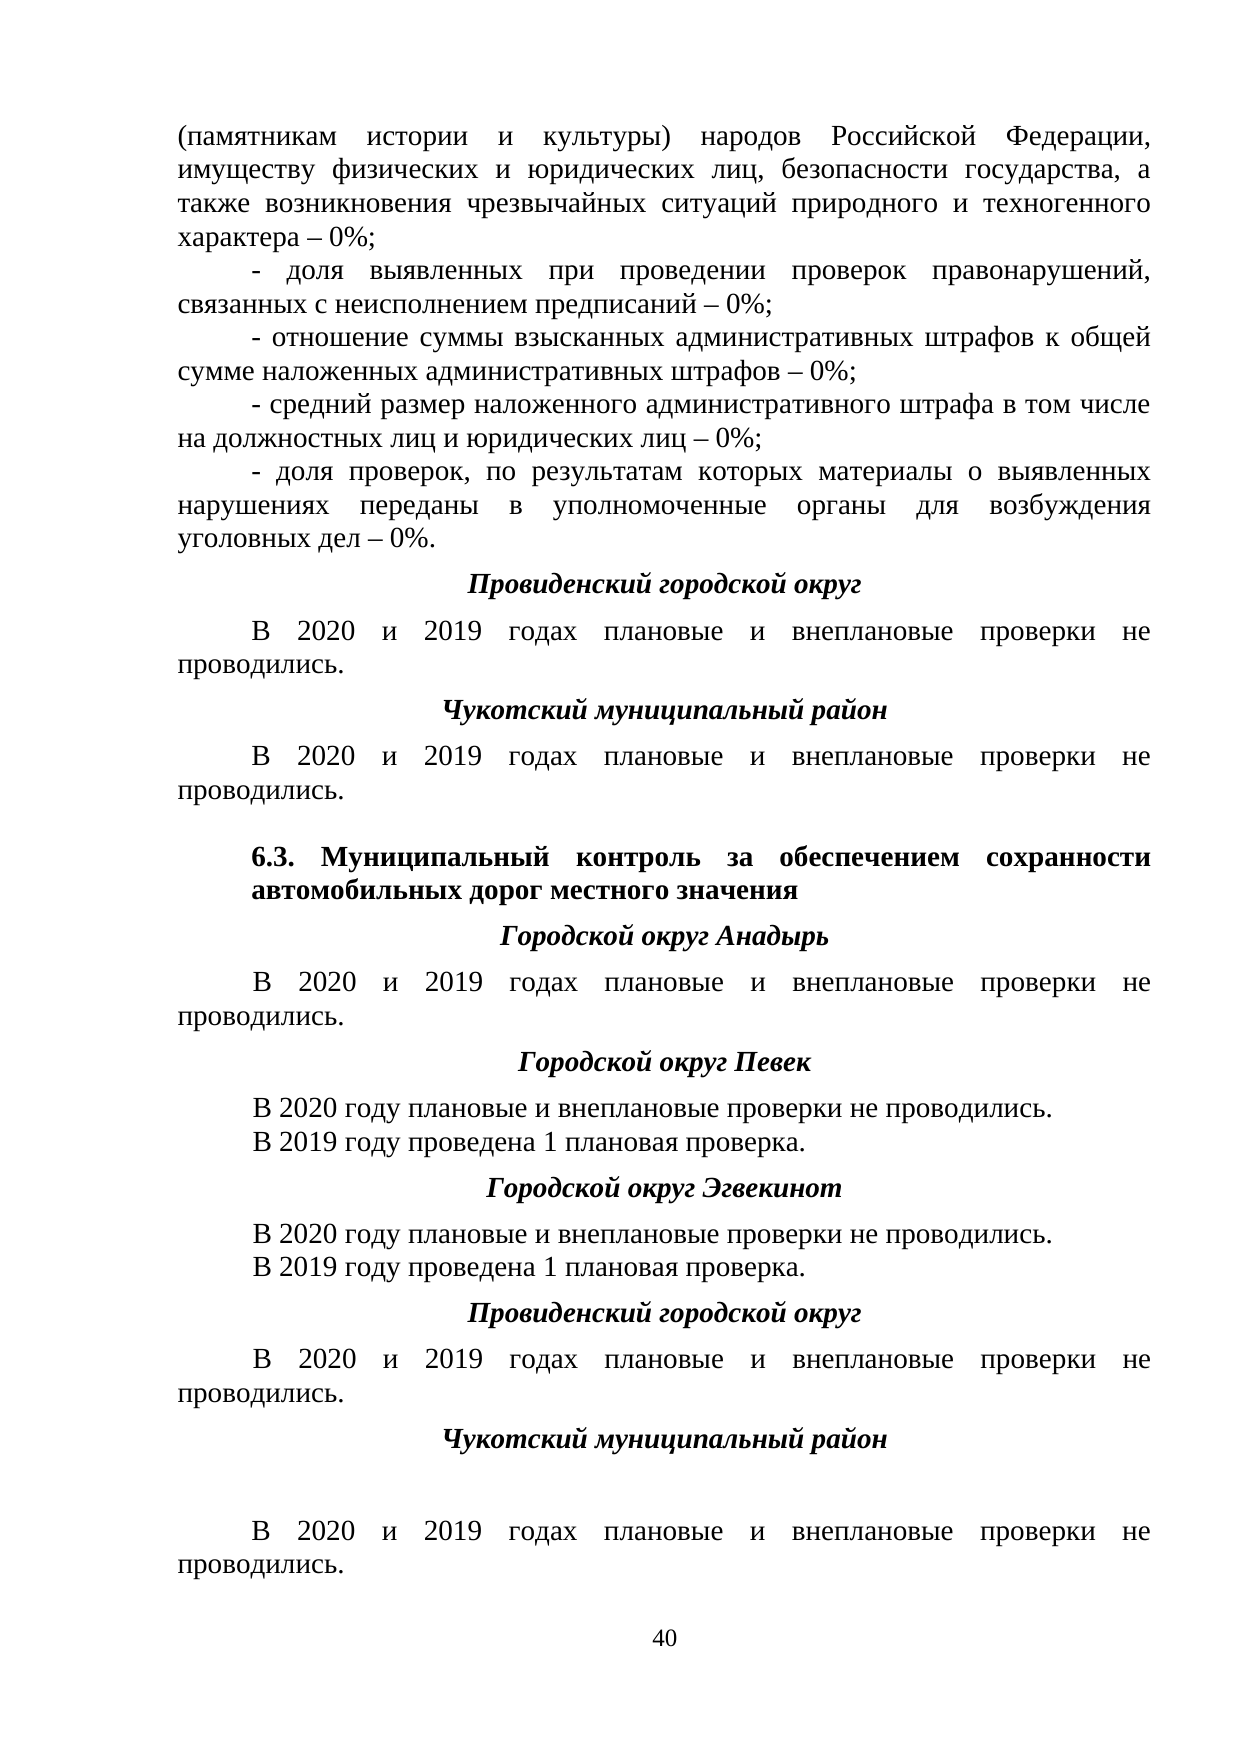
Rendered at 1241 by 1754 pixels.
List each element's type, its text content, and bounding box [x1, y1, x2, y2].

text В 2019 году проведена 1 плановая проверка. [177, 1249, 1152, 1283]
text В 2020 и 2019 годах плановые и внеплановые проверки не проводились. [177, 1341, 1152, 1408]
text В 2020 году плановые и внеплановые проверки не проводились. [177, 1090, 1152, 1124]
text В 2020 году плановые и внеплановые проверки не проводились. [177, 1216, 1152, 1249]
text - доля выявленных при проведении проверок правонарушений, связанных с неисполнением предписаний – 0%; [177, 252, 1152, 319]
text В 2020 и 2019 годах плановые и внеплановые проверки не проводились. [177, 964, 1152, 1032]
text Городской округ Певек [177, 1044, 1152, 1078]
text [177, 118, 1152, 252]
list Городской округ Анадырь [177, 918, 1152, 952]
text 6.3. Муниципальный контроль за обеспечением сохранности автомобильных дорог местного значения [251, 839, 1152, 906]
text - доля проверок, по результатам которых материалы о выявленных нарушениях переданы в уполномоченные органы для возбуждения уголовных дел – 0%. [177, 453, 1152, 554]
text Городской округ Эгвекинот [177, 1170, 1152, 1203]
text - отношение суммы взысканных административных штрафов к общей сумме наложенных административных штрафов – 0%; [177, 319, 1152, 386]
text - средний размер наложенного административного штрафа в том числе на должностных лиц и юридических лиц – 0%; [177, 386, 1152, 453]
text В 2020 и 2019 годах плановые и внеплановые проверки не проводились. [177, 613, 1152, 680]
text В 2020 и 2019 годах плановые и внеплановые проверки не проводились. [177, 738, 1152, 805]
text Провиденский городской округ [177, 567, 1152, 600]
text В 2019 году проведена 1 плановая проверка. [177, 1124, 1152, 1157]
text Чукотский муниципальный район [177, 1421, 1152, 1454]
text Чукотский муниципальный район [177, 692, 1152, 726]
text В 2020 и 2019 годах плановые и внеплановые проверки не проводились. [177, 1513, 1152, 1580]
text Провиденский городской округ [177, 1295, 1152, 1329]
